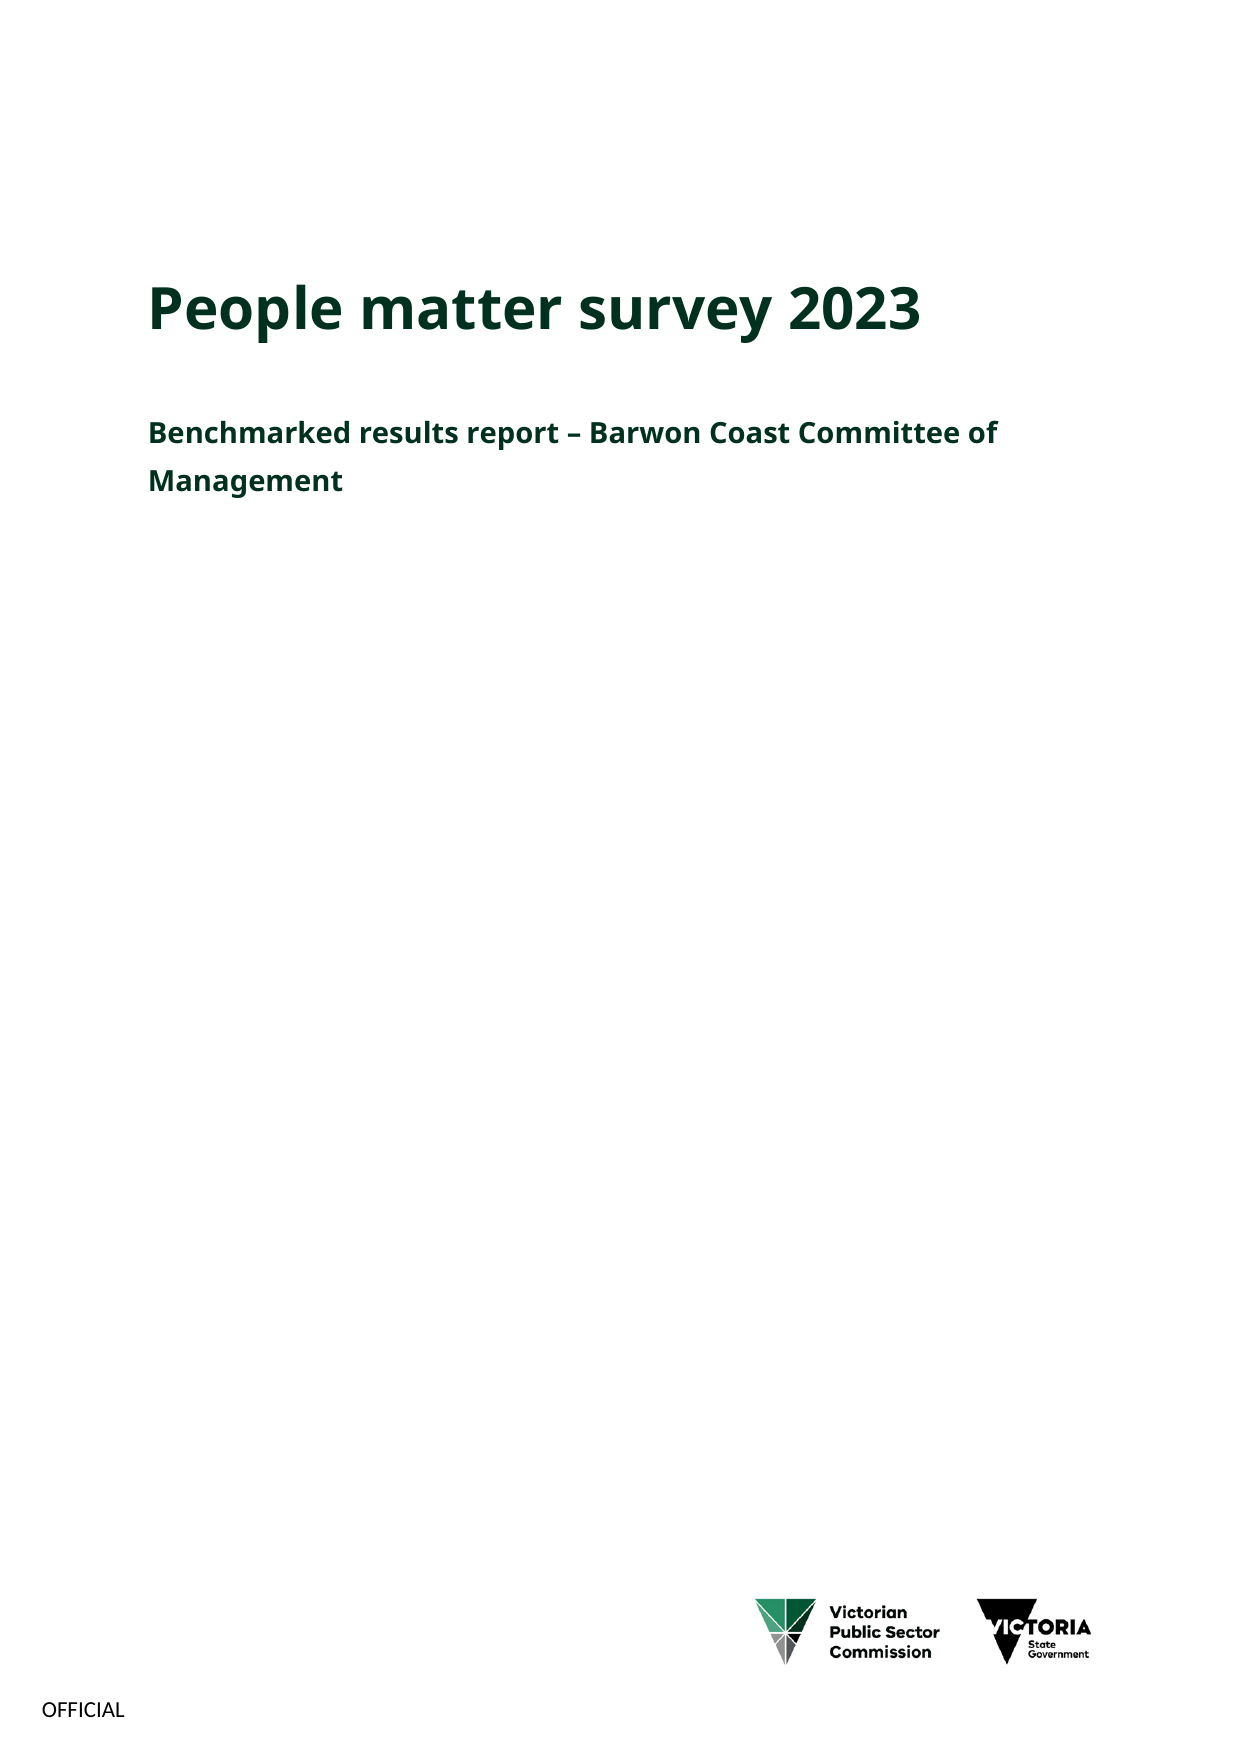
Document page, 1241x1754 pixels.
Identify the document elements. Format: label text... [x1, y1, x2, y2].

subtitle Benchmarked results report – Barwon Coast Committee of Management [148, 413, 1092, 500]
picture [754, 1598, 1093, 1666]
title People matter survey 2023 [148, 267, 1092, 347]
